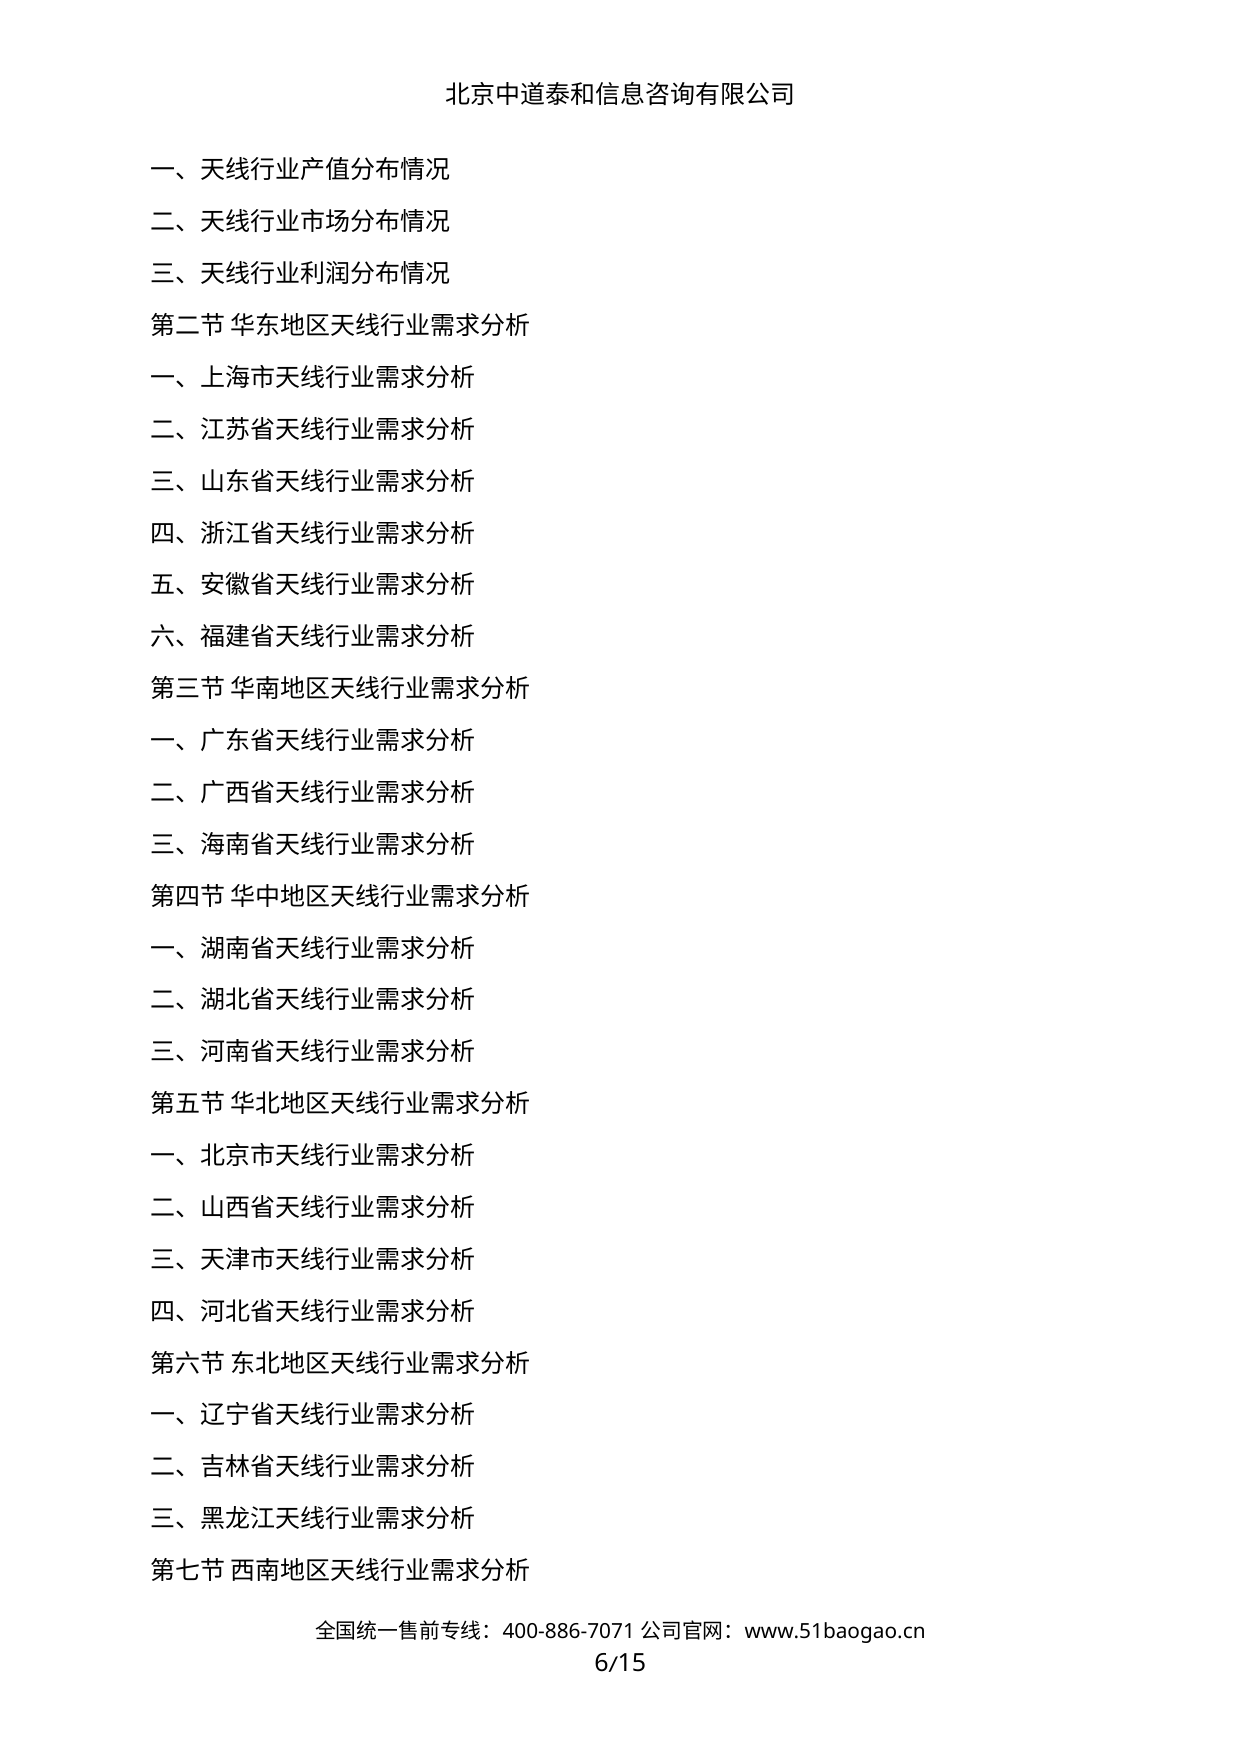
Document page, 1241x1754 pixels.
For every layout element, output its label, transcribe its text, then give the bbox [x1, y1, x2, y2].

text 四、河北省天线行业需求分析 [150, 1291, 1090, 1327]
text 六、福建省天线行业需求分析 [150, 617, 1090, 653]
text 第四节 华中地区天线行业需求分析 [150, 876, 1090, 912]
text 第六节 东北地区天线行业需求分析 [150, 1343, 1090, 1379]
text 一、辽宁省天线行业需求分析 [150, 1395, 1090, 1431]
text 三、河南省天线行业需求分析 [150, 1032, 1090, 1068]
text 二、湖北省天线行业需求分析 [150, 980, 1090, 1016]
text 五、安徽省天线行业需求分析 [150, 565, 1090, 601]
text 二、广西省天线行业需求分析 [150, 772, 1090, 809]
text 第五节 华北地区天线行业需求分析 [150, 1084, 1090, 1120]
text 三、海南省天线行业需求分析 [150, 824, 1090, 861]
text 一、广东省天线行业需求分析 [150, 721, 1090, 757]
text 一、北京市天线行业需求分析 [150, 1136, 1090, 1172]
text 三、天线行业利润分布情况 [150, 254, 1090, 290]
text 三、黑龙江天线行业需求分析 [150, 1499, 1090, 1535]
text 三、山东省天线行业需求分析 [150, 461, 1090, 497]
text 二、山西省天线行业需求分析 [150, 1187, 1090, 1224]
text 二、天线行业市场分布情况 [150, 202, 1090, 238]
text 第七节 西南地区天线行业需求分析 [150, 1551, 1090, 1587]
text 三、天津市天线行业需求分析 [150, 1239, 1090, 1276]
text 二、吉林省天线行业需求分析 [150, 1447, 1090, 1483]
text 第二节 华东地区天线行业需求分析 [150, 306, 1090, 342]
text 一、天线行业产值分布情况 [150, 150, 1090, 186]
text 一、上海市天线行业需求分析 [150, 357, 1090, 394]
text 二、江苏省天线行业需求分析 [150, 409, 1090, 446]
text 第三节 华南地区天线行业需求分析 [150, 669, 1090, 705]
text 四、浙江省天线行业需求分析 [150, 513, 1090, 549]
text 一、湖南省天线行业需求分析 [150, 928, 1090, 964]
